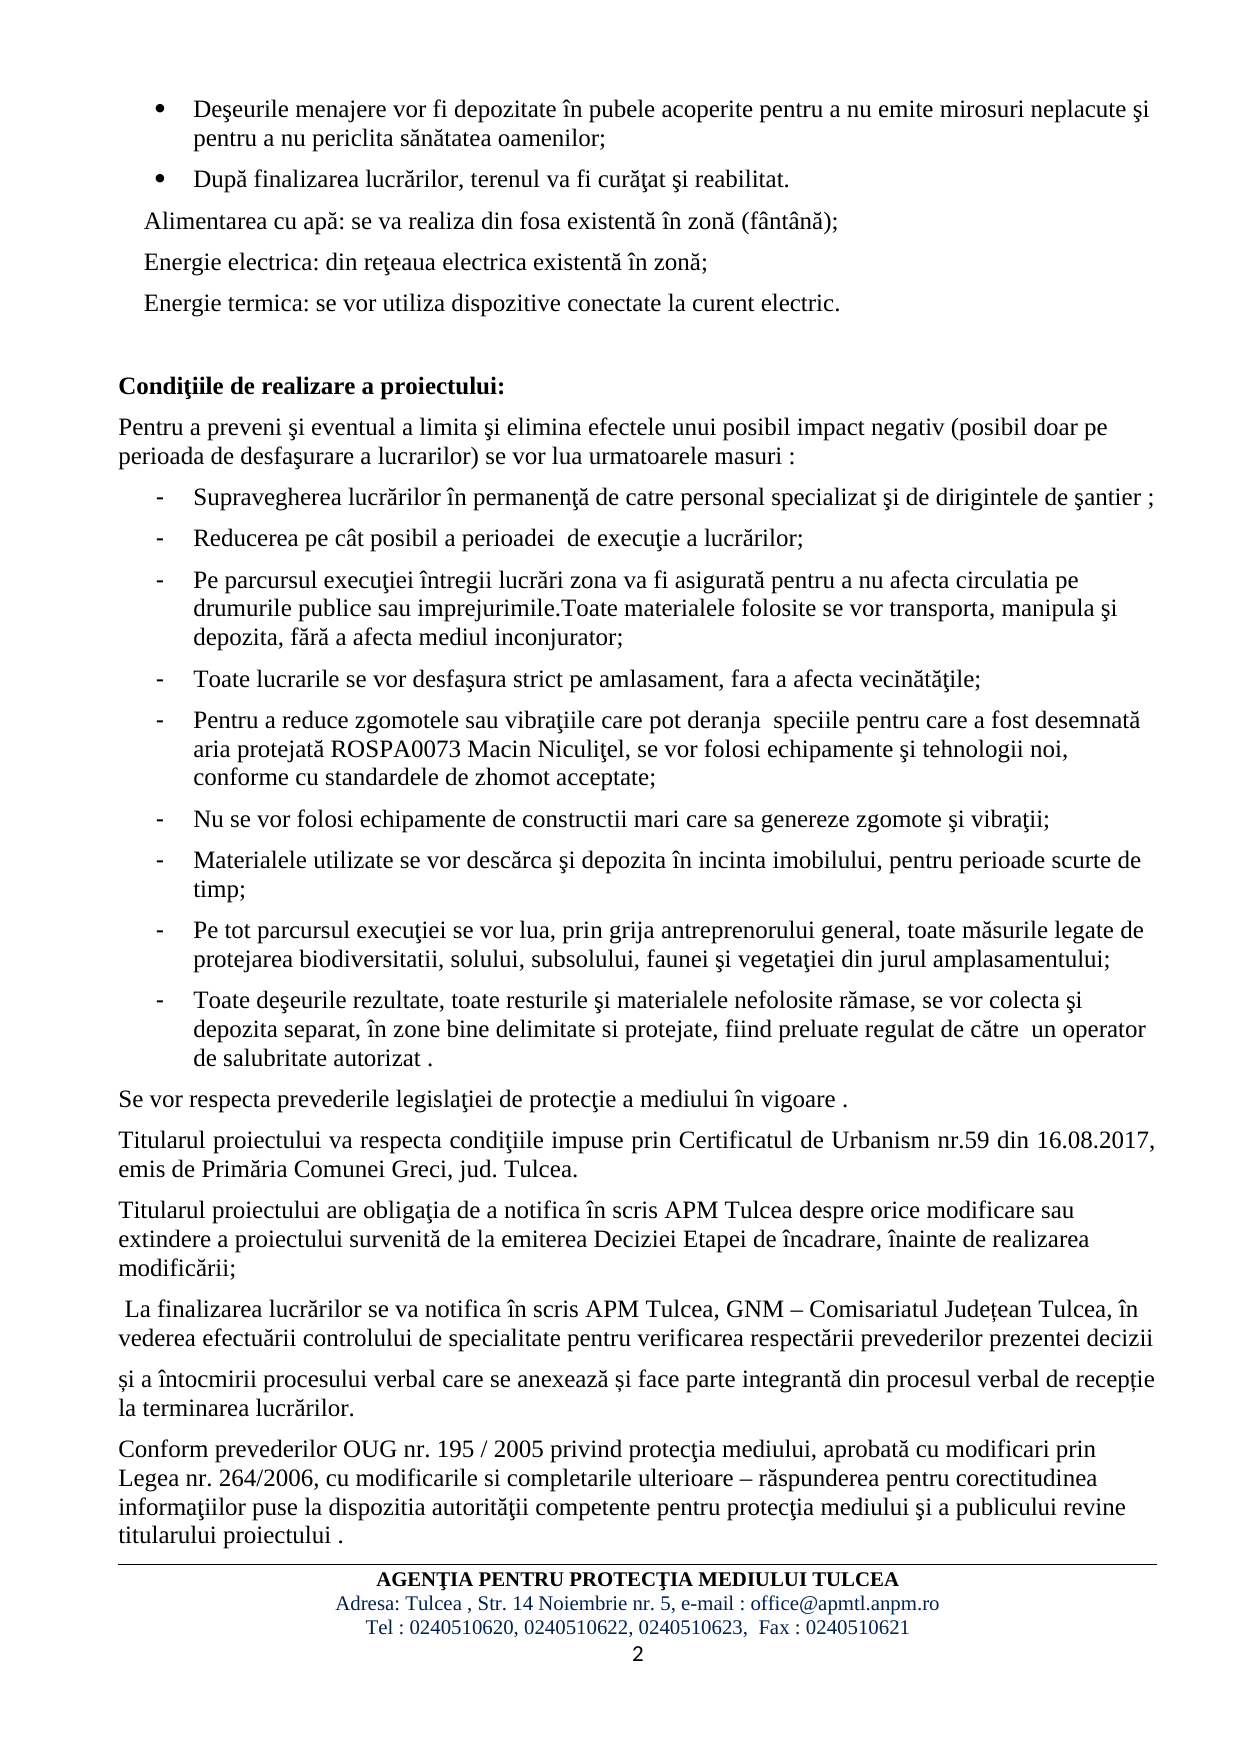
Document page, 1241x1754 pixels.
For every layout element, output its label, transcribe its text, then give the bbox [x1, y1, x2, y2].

text Conform prevederilor OUG nr. 195 / 2005 privind protecţia mediului, aprobată cu modificari prin Legea nr. 264/2006, cu modificarile si completarile ulterioare – răspunderea pentru corectitudinea informaţiilor puse la dispozitia autorităţii competente pentru protecţia mediului şi a publicului revine titularului proiectului . [118, 1434, 1157, 1549]
text  Energie electrica: din reţeaua electrica existentă în zonă; [118, 247, 1157, 276]
text  Alimentarea cu apă: se va realiza din fosa existentă în zonă (fântână); [118, 206, 1157, 234]
text Titularul proiectului are obligaţia de a notifica în scris APM Tulcea despre orice modificare sau extindere a proiectului survenită de la emiterea Deciziei Etapei de încadrare, înainte de realizarea modificării; [118, 1195, 1157, 1282]
list Pe tot parcursul execuţiei se vor lua, prin grija antreprenorului general, toate măsurile legate de protejarea biodiversitatii, solului, subsolului, faunei şi vegetaţiei din jurul amplasamentului; [156, 915, 1157, 973]
text  Energie termica: se vor utiliza dispozitive conectate la curent electric. [118, 288, 1157, 317]
text Pentru a preveni şi eventual a limita şi elimina efectele unui posibil impact negativ (posibil doar pe perioada de desfaşurare a lucrarilor) se vor lua urmatoarele masuri : [118, 412, 1157, 469]
list Supravegherea lucrărilor în permanenţă de catre personal specializat şi de dirigintele de şantier ; [156, 482, 1157, 511]
list Deşeurile menajere vor fi depozitate în pubele acoperite pentru a nu emite mirosuri neplacute şi pentru a nu periclita sănătatea oamenilor; [156, 94, 1157, 152]
list Toate lucrarile se vor desfaşura strict pe amlasament, fara a afecta vecinătăţile; [156, 663, 1157, 692]
list Reducerea pe cât posibil a perioadei de execuţie a lucrărilor; [156, 523, 1157, 552]
text La finalizarea lucrărilor se va notifica în scris APM Tulcea, GNM – Comisariatul Județean Tulcea, în vederea efectuării controlului de specialitate pentru verificarea respectării prevederilor prezentei decizii [118, 1294, 1157, 1352]
list Materialele utilizate se vor descărca şi depozita în incinta imobilului, pentru perioade scurte de timp; [156, 845, 1157, 903]
list Pentru a reduce zgomotele sau vibraţiile care pot deranja speciile pentru care a fost desemnată aria protejată ROSPA0073 Macin Niculiţel, se vor folosi echipamente şi tehnologii noi, conforme cu standardele de zhomot acceptate; [156, 705, 1157, 791]
text Titularul proiectului va respecta condiţiile impuse prin Certificatul de Urbanism nr.59 din 16.08.2017, emis de Primăria Comunei Greci, jud. Tulcea. [118, 1125, 1157, 1183]
list Toate deşeurile rezultate, toate resturile şi materialele nefolosite rămase, se vor colecta şi depozita separat, în zone bine delimitate si protejate, fiind preluate regulat de către un operator de salubritate autorizat . [156, 985, 1157, 1072]
list Nu se vor folosi echipamente de constructii mari care sa genereze zgomote şi vibraţii; [156, 804, 1157, 833]
list După finalizarea lucrărilor, terenul va fi curăţat şi reabilitat. [156, 164, 1157, 193]
text Condiţiile de realizare a proiectului: [118, 371, 1157, 399]
list Pe parcursul execuţiei întregii lucrări zona va fi asigurată pentru a nu afecta circulatia pe drumurile publice sau imprejurimile.Toate materialele folosite se vor transporta, manipula şi depozita, fără a afecta mediul inconjurator; [156, 565, 1157, 651]
text Se vor respecta prevederile legislaţiei de protecţie a mediului în vigoare . [118, 1084, 1157, 1113]
text și a întocmirii procesului verbal care se anexează și face parte integrantă din procesul verbal de recepție la terminarea lucrărilor. [118, 1364, 1157, 1422]
